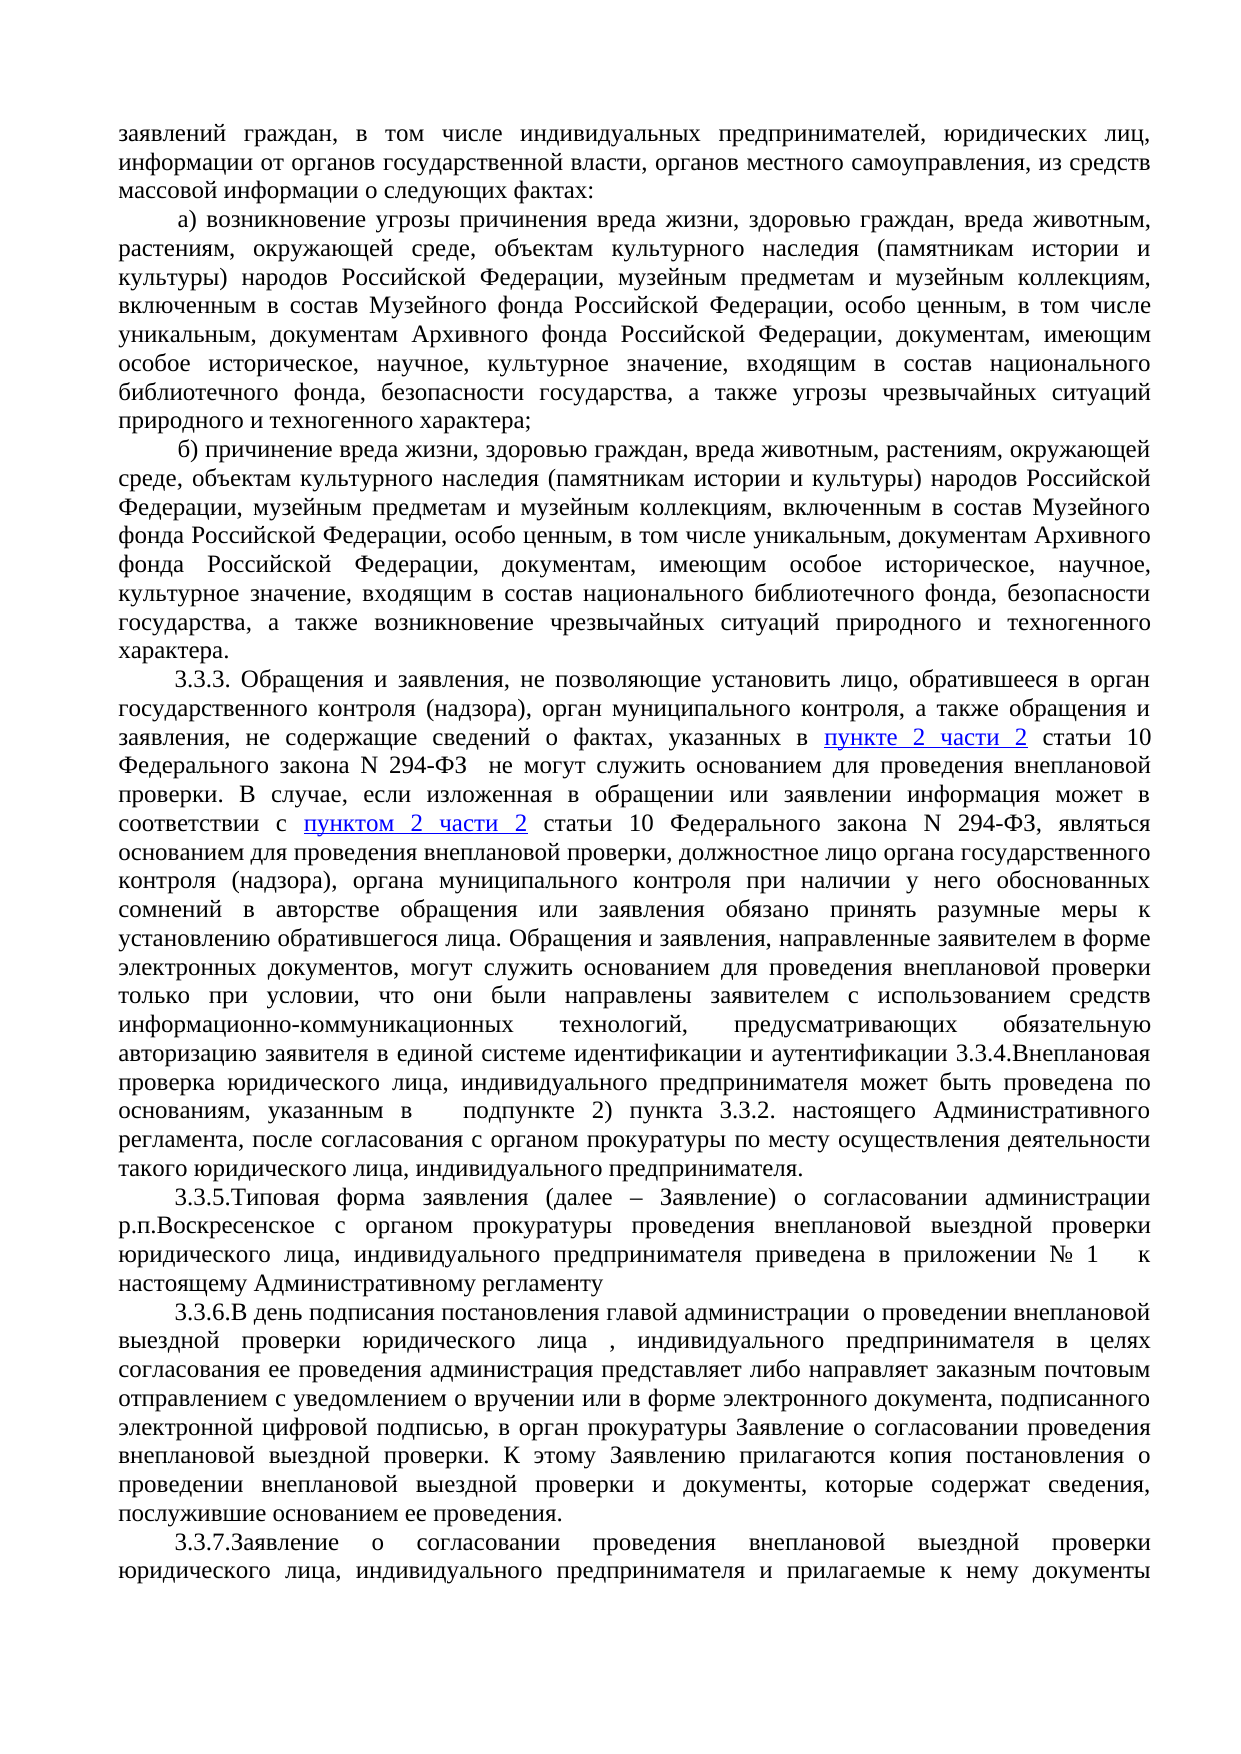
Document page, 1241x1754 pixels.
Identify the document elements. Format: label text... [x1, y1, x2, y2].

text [118, 118, 1152, 204]
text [118, 1527, 1152, 1584]
text б) причинение вреда жизни, здоровью граждан, вреда животным, растениям, окружающей среде, объектам культурного наследия (памятникам истории и культуры) народов Российской Федерации, музейным предметам и музейным коллекциям, включенным в состав Музейного фонда Российской Федерации, особо ценным, в том числе уникальным, документам Архивного фонда Российской Федерации, документам, имеющим особое историческое, научное, культурное значение, входящим в состав национального библиотечного фонда, безопасности государства, а также возникновение чрезвычайных ситуаций природного и техногенного характера. [118, 434, 1152, 664]
text 3.3.3. Обращения и заявления, не позволяющие установить лицо, обратившееся в орган государственного контроля (надзора), орган муниципального контроля, а также обращения и заявления, не содержащие сведений о фактах, указанных в пункте 2 части 2 статьи 10 Федерального закона N 294-ФЗ не могут служить основанием для проведения внеплановой проверки. В случае, если изложенная в обращении или заявлении информация может в соответствии с пунктом 2 части 2 статьи 10 Федерального закона N 294-ФЗ, являться основанием для проведения внеплановой проверки, должностное лицо органа государственного контроля (надзора), органа муниципального контроля при наличии у него обоснованных сомнений в авторстве обращения или заявления обязано принять разумные меры к установлению обратившегося лица. Обращения и заявления, направленные заявителем в форме электронных документов, могут служить основанием для проведения внеплановой проверки только при условии, что они были направлены заявителем с использованием средств информационно-коммуникационных технологий, предусматривающих обязательную авторизацию заявителя в единой системе идентификации и аутентификации 3.3.4.Внеплановая проверка юридического лица, индивидуального предпринимателя может быть проведена по основаниям, указанным в подпункте 2) пункта 3.3.2. настоящего Административного регламента, после согласования с органом прокуратуры по месту осуществления деятельности такого юридического лица, индивидуального предпринимателя. [118, 664, 1152, 1182]
text 3.3.5.Типовая форма заявления (далее – Заявление) о согласовании администрации р.п.Воскресенское с органом прокуратуры проведения внеплановой выездной проверки юридического лица, индивидуального предпринимателя приведена в приложении № 1 к настоящему Административному регламенту [118, 1182, 1152, 1297]
text 3.3.6.В день подписания постановления главой администрации о проведении внеплановой выездной проверки юридического лица , индивидуального предпринимателя в целях согласования ее проведения администрация представляет либо направляет заказным почтовым отправлением с уведомлением о вручении или в форме электронного документа, подписанного электронной цифровой подписью, в орган прокуратуры Заявление о согласовании проведения внеплановой выездной проверки. К этому Заявлению прилагаются копия постановления о проведении внеплановой выездной проверки и документы, которые содержат сведения, послужившие основанием ее проведения. [118, 1297, 1152, 1527]
text а) возникновение угрозы причинения вреда жизни, здоровью граждан, вреда животным, растениям, окружающей среде, объектам культурного наследия (памятникам истории и культуры) народов Российской Федерации, музейным предметам и музейным коллекциям, включенным в состав Музейного фонда Российской Федерации, особо ценным, в том числе уникальным, документам Архивного фонда Российской Федерации, документам, имеющим особое историческое, научное, культурное значение, входящим в состав национального библиотечного фонда, безопасности государства, а также угрозы чрезвычайных ситуаций природного и техногенного характера; [118, 204, 1152, 434]
